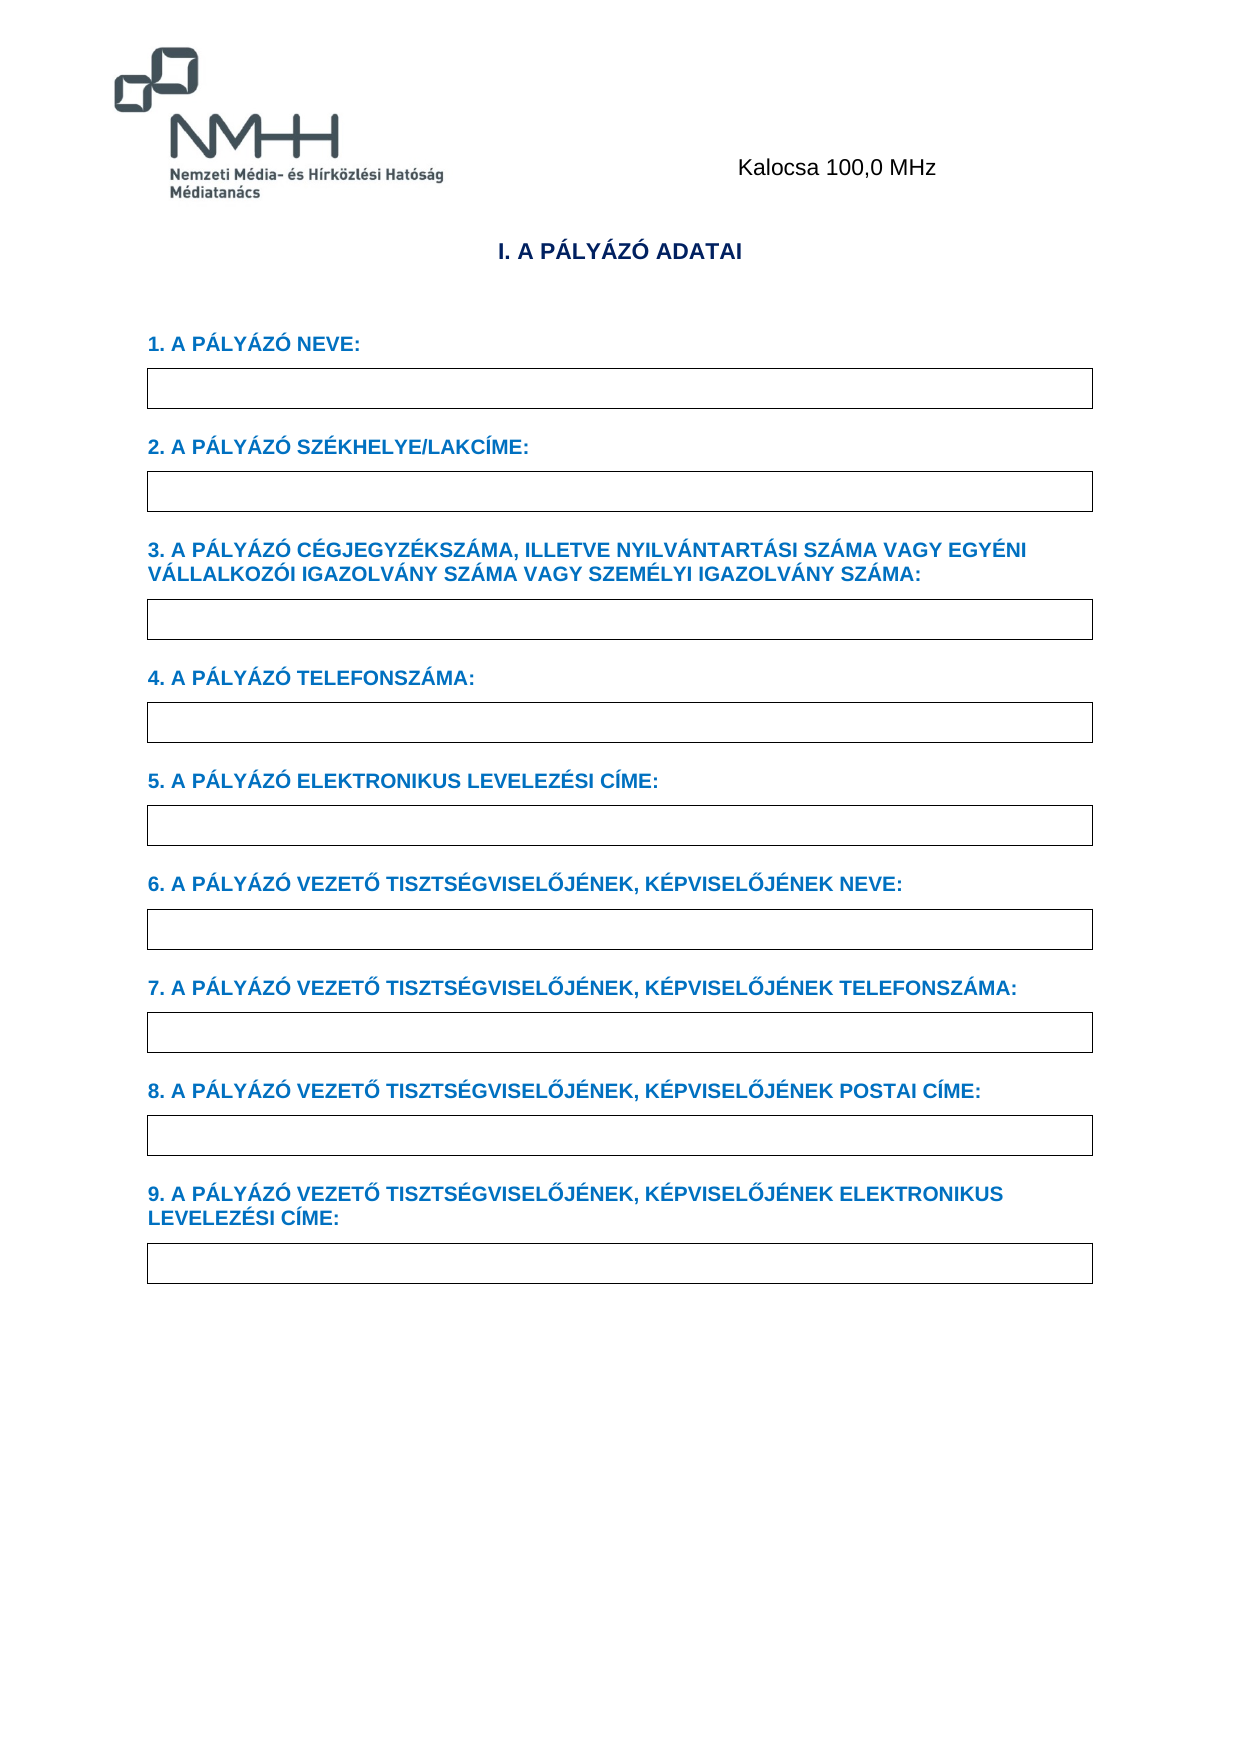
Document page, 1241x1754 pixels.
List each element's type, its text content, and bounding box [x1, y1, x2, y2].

table_header [148, 369, 1092, 408]
text 3. A PÁLYÁZÓ CÉGJEGYZÉKSZÁMA, ILLETVE NYILVÁNTARTÁSI SZÁMA VAGY EGYÉNI VÁLLALKOZÓI IGAZOLVÁNY SZÁMA VAGY SZEMÉLYI IGAZOLVÁNY SZÁMA: [148, 538, 1092, 586]
table_header [148, 472, 1092, 511]
table_header [148, 1244, 1092, 1282]
text 6. A PÁLYÁZÓ VEZETŐ TISZTSÉGVISELŐJÉNEK, KÉPVISELŐJÉNEK NEVE: [148, 872, 1092, 896]
table_header [148, 1013, 1092, 1052]
text 5. A PÁLYÁZÓ ELEKTRONIKUS LEVELEZÉSI CÍME: [148, 769, 1092, 793]
text 7. A PÁLYÁZÓ VEZETŐ TISZTSÉGVISELŐJÉNEK, KÉPVISELŐJÉNEK TELEFONSZÁMA: [148, 975, 1092, 999]
table_header [148, 806, 1092, 845]
text 4. A PÁLYÁZÓ TELEFONSZÁMA: [148, 665, 1092, 689]
text 2. A PÁLYÁZÓ SZÉKHELYE/LAKCÍME: [148, 435, 1092, 459]
picture [103, 37, 466, 212]
table_header [148, 600, 1092, 638]
text 8. A PÁLYÁZÓ VEZETŐ TISZTSÉGVISELŐJÉNEK, KÉPVISELŐJÉNEK POSTAI CÍME: [148, 1079, 1092, 1103]
table_header [148, 703, 1092, 742]
table_header [148, 1116, 1092, 1155]
text I. A PÁLYÁZÓ ADATAI [148, 238, 1092, 264]
text 1. A PÁLYÁZÓ NEVE: [148, 331, 1092, 355]
table_header [148, 910, 1092, 948]
text 9. A PÁLYÁZÓ VEZETŐ TISZTSÉGVISELŐJÉNEK, KÉPVISELŐJÉNEK ELEKTRONIKUS LEVELEZÉSI CÍME: [148, 1182, 1092, 1230]
